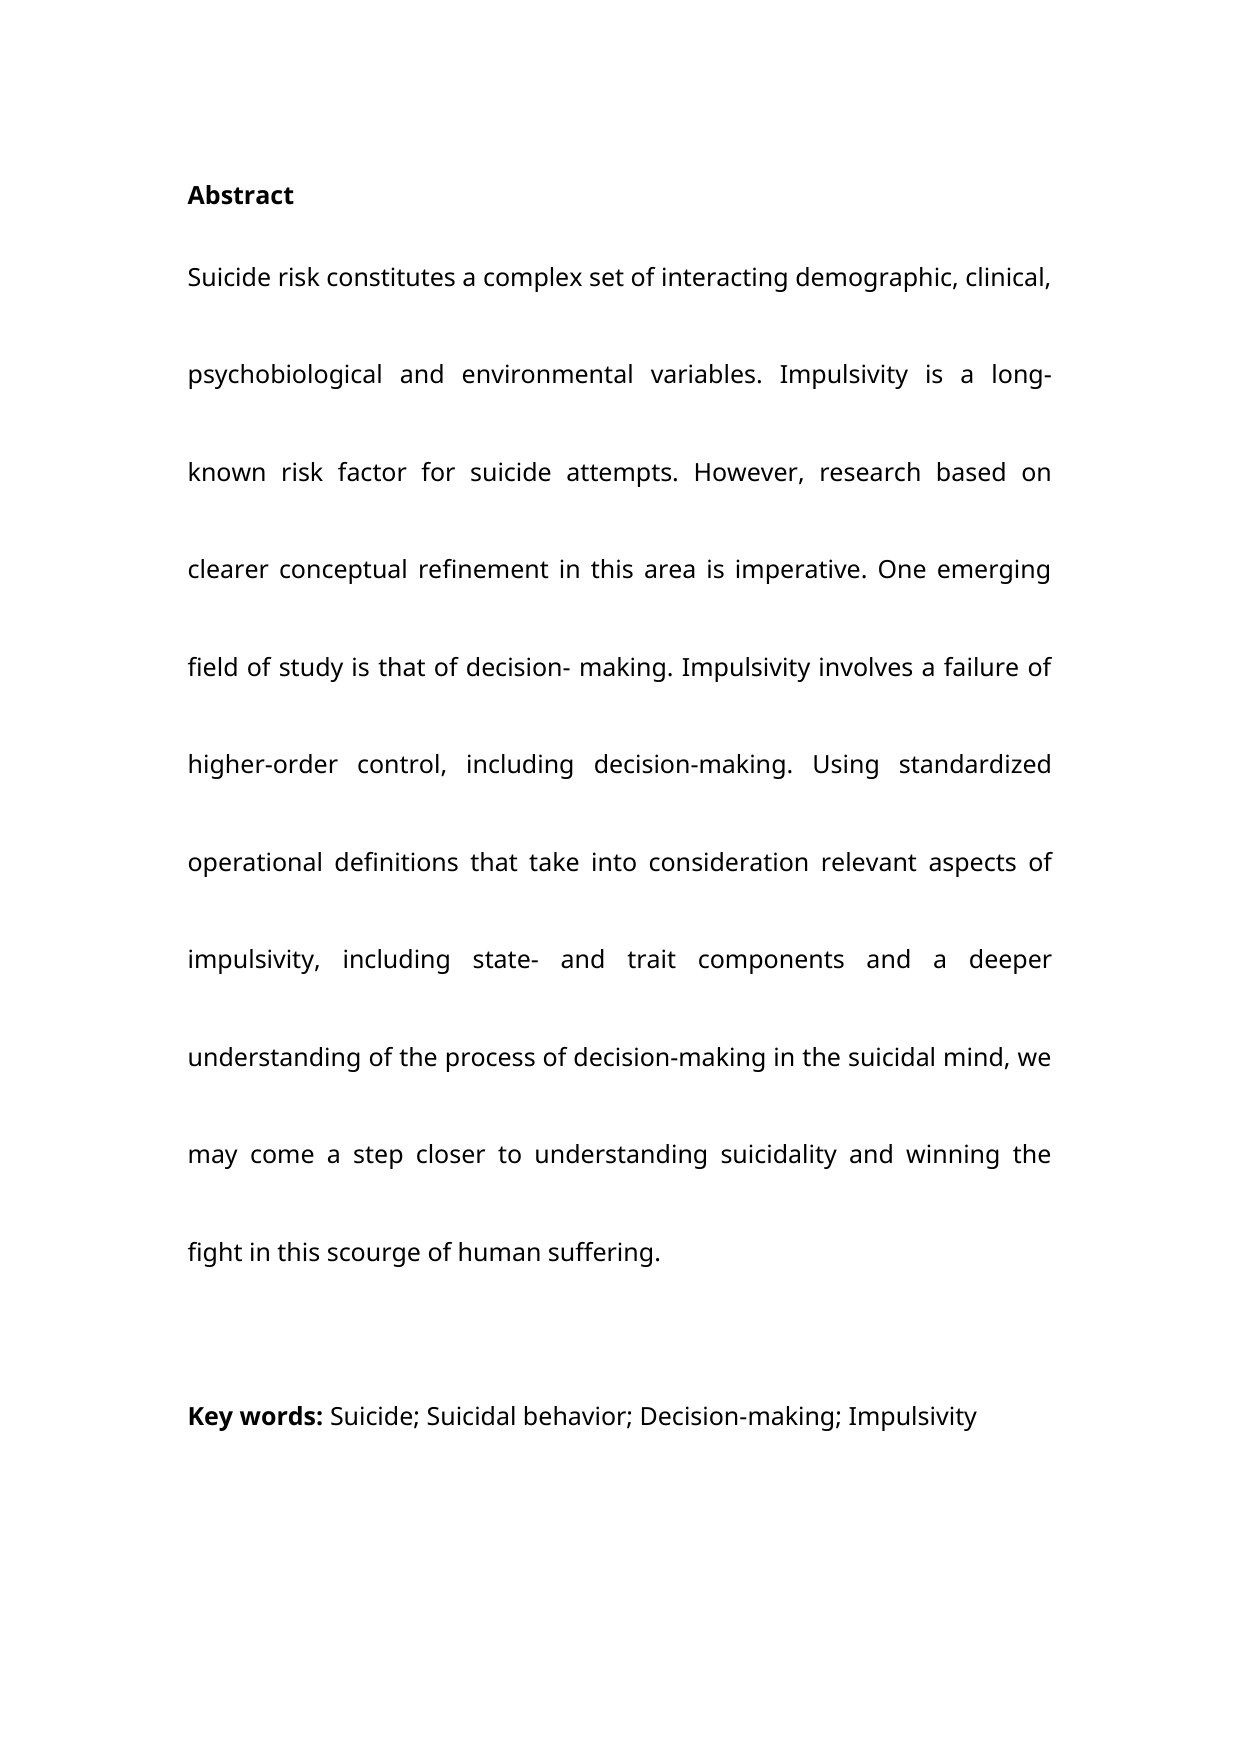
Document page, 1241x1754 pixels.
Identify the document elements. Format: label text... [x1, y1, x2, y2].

text Key words: Suicide; Suicidal behavior; Decision-making; Impulsivity [187, 1383, 1053, 1448]
text Abstract [187, 162, 1053, 227]
text Suicide risk constitutes a complex set of interacting demographic, clinical, psychobiological and environmental variables. Impulsivity is a long-known risk factor for suicide attempts. However, research based on clearer conceptual refinement in this area is imperative. One emerging field of study is that of decision- making. Impulsivity involves a failure of higher-order control, including decision-making. Using standardized operational definitions that take into consideration relevant aspects of impulsivity, including state- and trait components and a deeper understanding of the process of decision-making in the suicidal mind, we may come a step closer to understanding suicidality and winning the fight in this scourge of human suffering. [187, 244, 1053, 1284]
